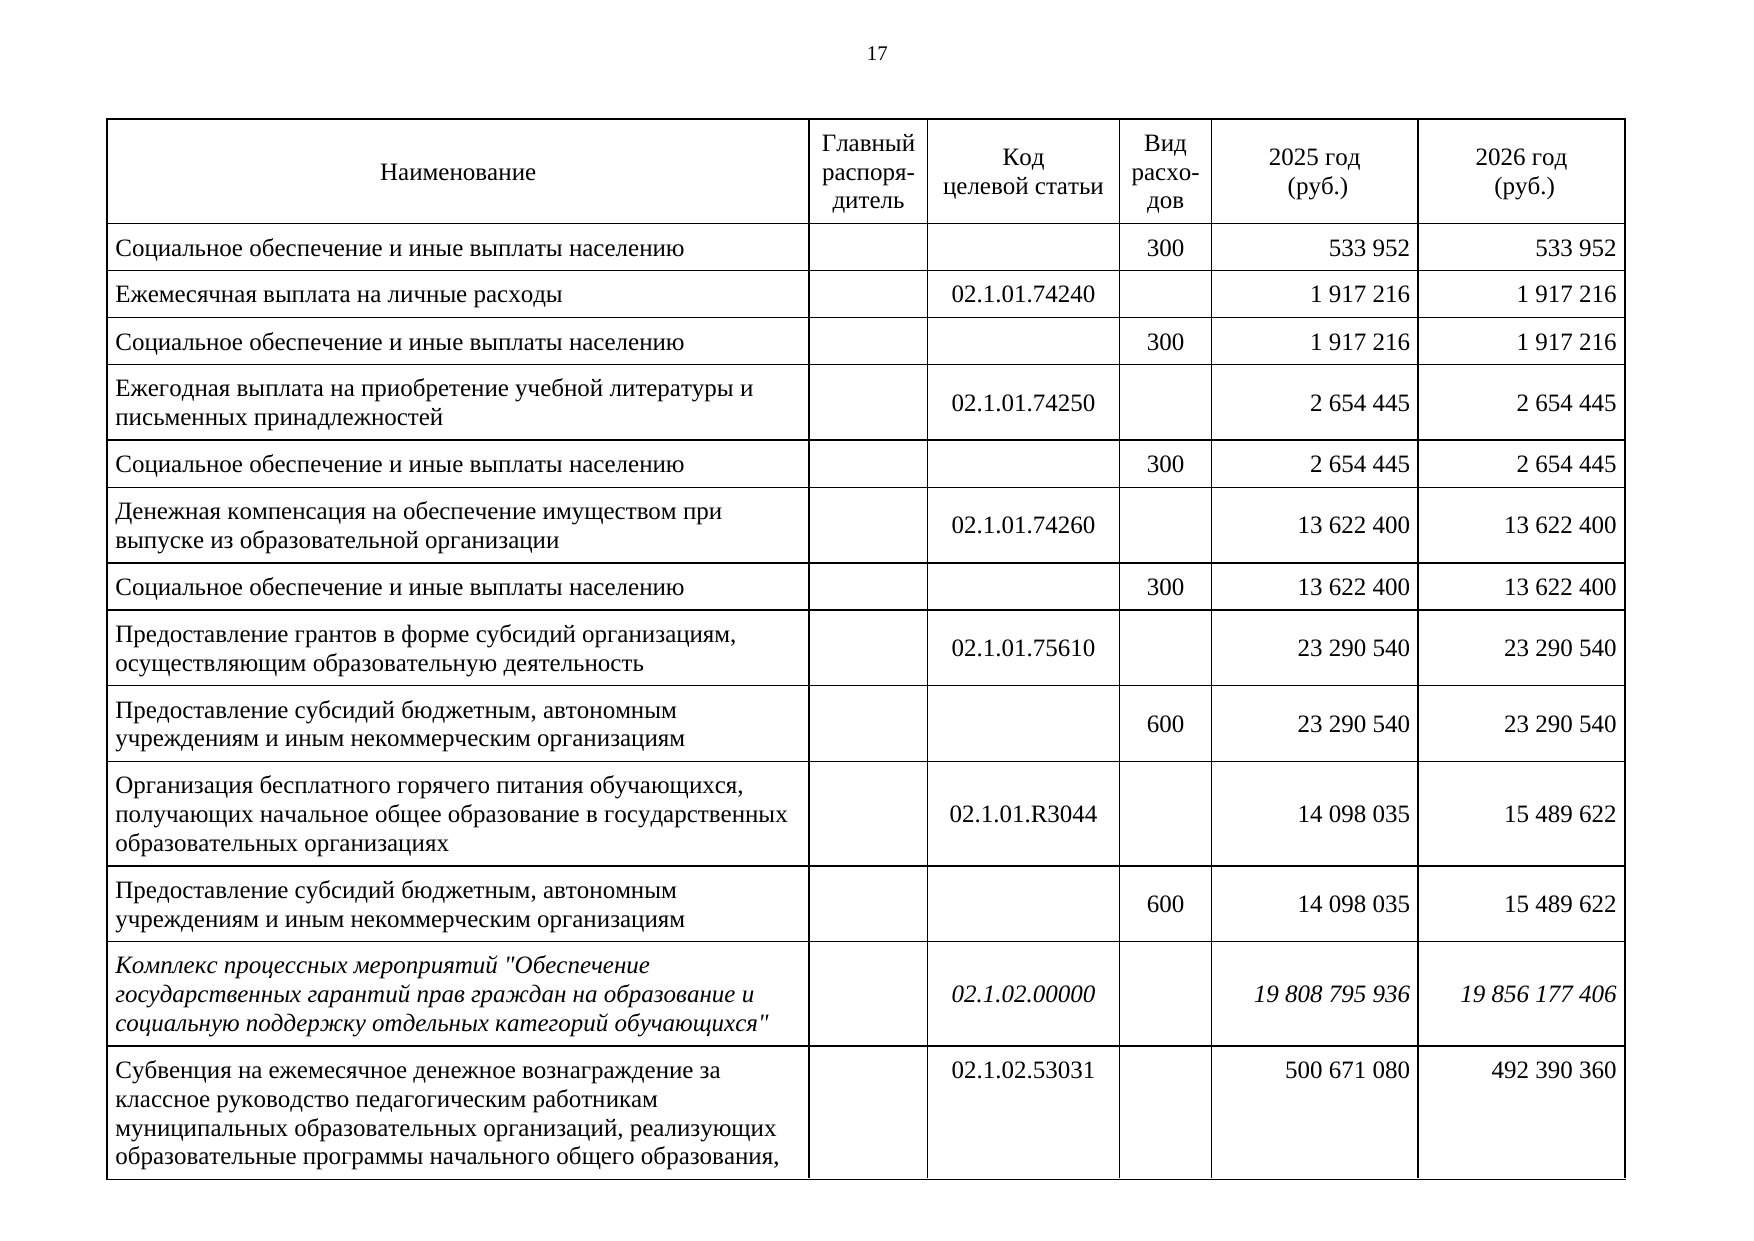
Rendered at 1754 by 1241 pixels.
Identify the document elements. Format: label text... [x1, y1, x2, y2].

table_cell 23 290 540 [1419, 611, 1624, 685]
table_cell 13 622 400 [1419, 564, 1624, 609]
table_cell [108, 1047, 808, 1178]
table_cell [810, 1047, 927, 1178]
table_cell 1 917 216 [1212, 318, 1417, 364]
table_cell 1 917 216 [1419, 271, 1624, 317]
table_cell Социальное обеспечение и иные выплаты населению [108, 564, 808, 609]
table_cell [1120, 365, 1211, 439]
table_cell 600 [1120, 686, 1211, 761]
table_cell 02.1.02.53031 [928, 1047, 1119, 1178]
table_cell 300 [1120, 441, 1211, 486]
table_cell [810, 867, 927, 941]
table_cell [1120, 942, 1211, 1045]
table_header [108, 120, 808, 223]
table_cell [810, 271, 927, 317]
table_cell 2 654 445 [1419, 441, 1624, 486]
table_cell 533 952 [1212, 224, 1417, 270]
table_cell [810, 611, 927, 685]
table_cell Ежегодная выплата на приобретение учебной литературы и письменных принадлежностей [108, 365, 808, 439]
table_cell 02.1.01.74240 [928, 271, 1119, 317]
table_header [810, 120, 927, 223]
table_cell [810, 488, 927, 562]
table_cell [928, 318, 1119, 364]
table_cell Денежная компенсация на обеспечение имуществом при выпуске из образовательной организации [108, 488, 808, 562]
table_cell 2 654 445 [1212, 365, 1417, 439]
table_cell 13 622 400 [1212, 488, 1417, 562]
table_cell 23 290 540 [1212, 611, 1417, 685]
table_cell Социальное обеспечение и иные выплаты населению [108, 318, 808, 364]
table_cell 1 917 216 [1212, 271, 1417, 317]
table_header [1212, 120, 1417, 223]
table_cell 23 290 540 [1419, 686, 1624, 761]
table_cell 492 390 360 [1419, 1047, 1624, 1178]
table_cell Предоставление субсидий бюджетным, автономным учреждениям и иным некоммерческим организациям [108, 686, 808, 761]
table_cell [810, 365, 927, 439]
table_cell Социальное обеспечение и иные выплаты населению [108, 224, 808, 270]
table_cell 300 [1120, 224, 1211, 270]
table_cell 2 654 445 [1419, 365, 1624, 439]
table_cell [1120, 488, 1211, 562]
table_cell 300 [1120, 564, 1211, 609]
table_cell [810, 318, 927, 364]
table_cell 14 098 035 [1212, 867, 1417, 941]
table_header [1419, 120, 1624, 223]
table_cell [810, 686, 927, 761]
table_cell 600 [1120, 867, 1211, 941]
table_cell [928, 564, 1119, 609]
table_cell 1 917 216 [1419, 318, 1624, 364]
table_cell [928, 224, 1119, 270]
table_cell 2 654 445 [1212, 441, 1417, 486]
table_cell 15 489 622 [1419, 867, 1624, 941]
table_cell 19 856 177 406 [1419, 942, 1624, 1045]
table_cell 533 952 [1419, 224, 1624, 270]
table_cell 23 290 540 [1212, 686, 1417, 761]
table_header [928, 120, 1119, 223]
table_cell 19 808 795 936 [1212, 942, 1417, 1045]
table_cell [1120, 1047, 1211, 1178]
table_cell 14 098 035 [1212, 762, 1417, 865]
table_cell [810, 564, 927, 609]
table_cell 15 489 622 [1419, 762, 1624, 865]
table_cell [1120, 762, 1211, 865]
table_cell 02.1.02.00000 [928, 942, 1119, 1045]
table_cell [928, 686, 1119, 761]
table_cell 13 622 400 [1212, 564, 1417, 609]
table_cell 300 [1120, 318, 1211, 364]
table_cell [1120, 611, 1211, 685]
table_cell [928, 441, 1119, 486]
table_cell 02.1.01.75610 [928, 611, 1119, 685]
table_cell [928, 867, 1119, 941]
table_cell [810, 942, 927, 1045]
table_cell 02.1.01.R3044 [928, 762, 1119, 865]
table_cell Предоставление грантов в форме субсидий организациям, осуществляющим образовательную деятельность [108, 611, 808, 685]
table_cell Комплекс процессных мероприятий "Обеспечение государственных гарантий прав граждан на образование и социальную поддержку отдельных категорий обучающихся" [108, 942, 808, 1045]
table_cell 13 622 400 [1419, 488, 1624, 562]
table_cell Социальное обеспечение и иные выплаты населению [108, 441, 808, 486]
table_cell 02.1.01.74260 [928, 488, 1119, 562]
table_cell Организация бесплатного горячего питания обучающихся, получающих начальное общее образование в государственных образовательных организациях [108, 762, 808, 865]
table_cell [810, 441, 927, 486]
table_cell 02.1.01.74250 [928, 365, 1119, 439]
table_cell [810, 224, 927, 270]
table_cell Предоставление субсидий бюджетным, автономным учреждениям и иным некоммерческим организациям [108, 867, 808, 941]
table_cell [1120, 271, 1211, 317]
table_cell Ежемесячная выплата на личные расходы [108, 271, 808, 317]
table_header [1120, 120, 1211, 223]
table_cell [810, 762, 927, 865]
table_cell 500 671 080 [1212, 1047, 1417, 1178]
